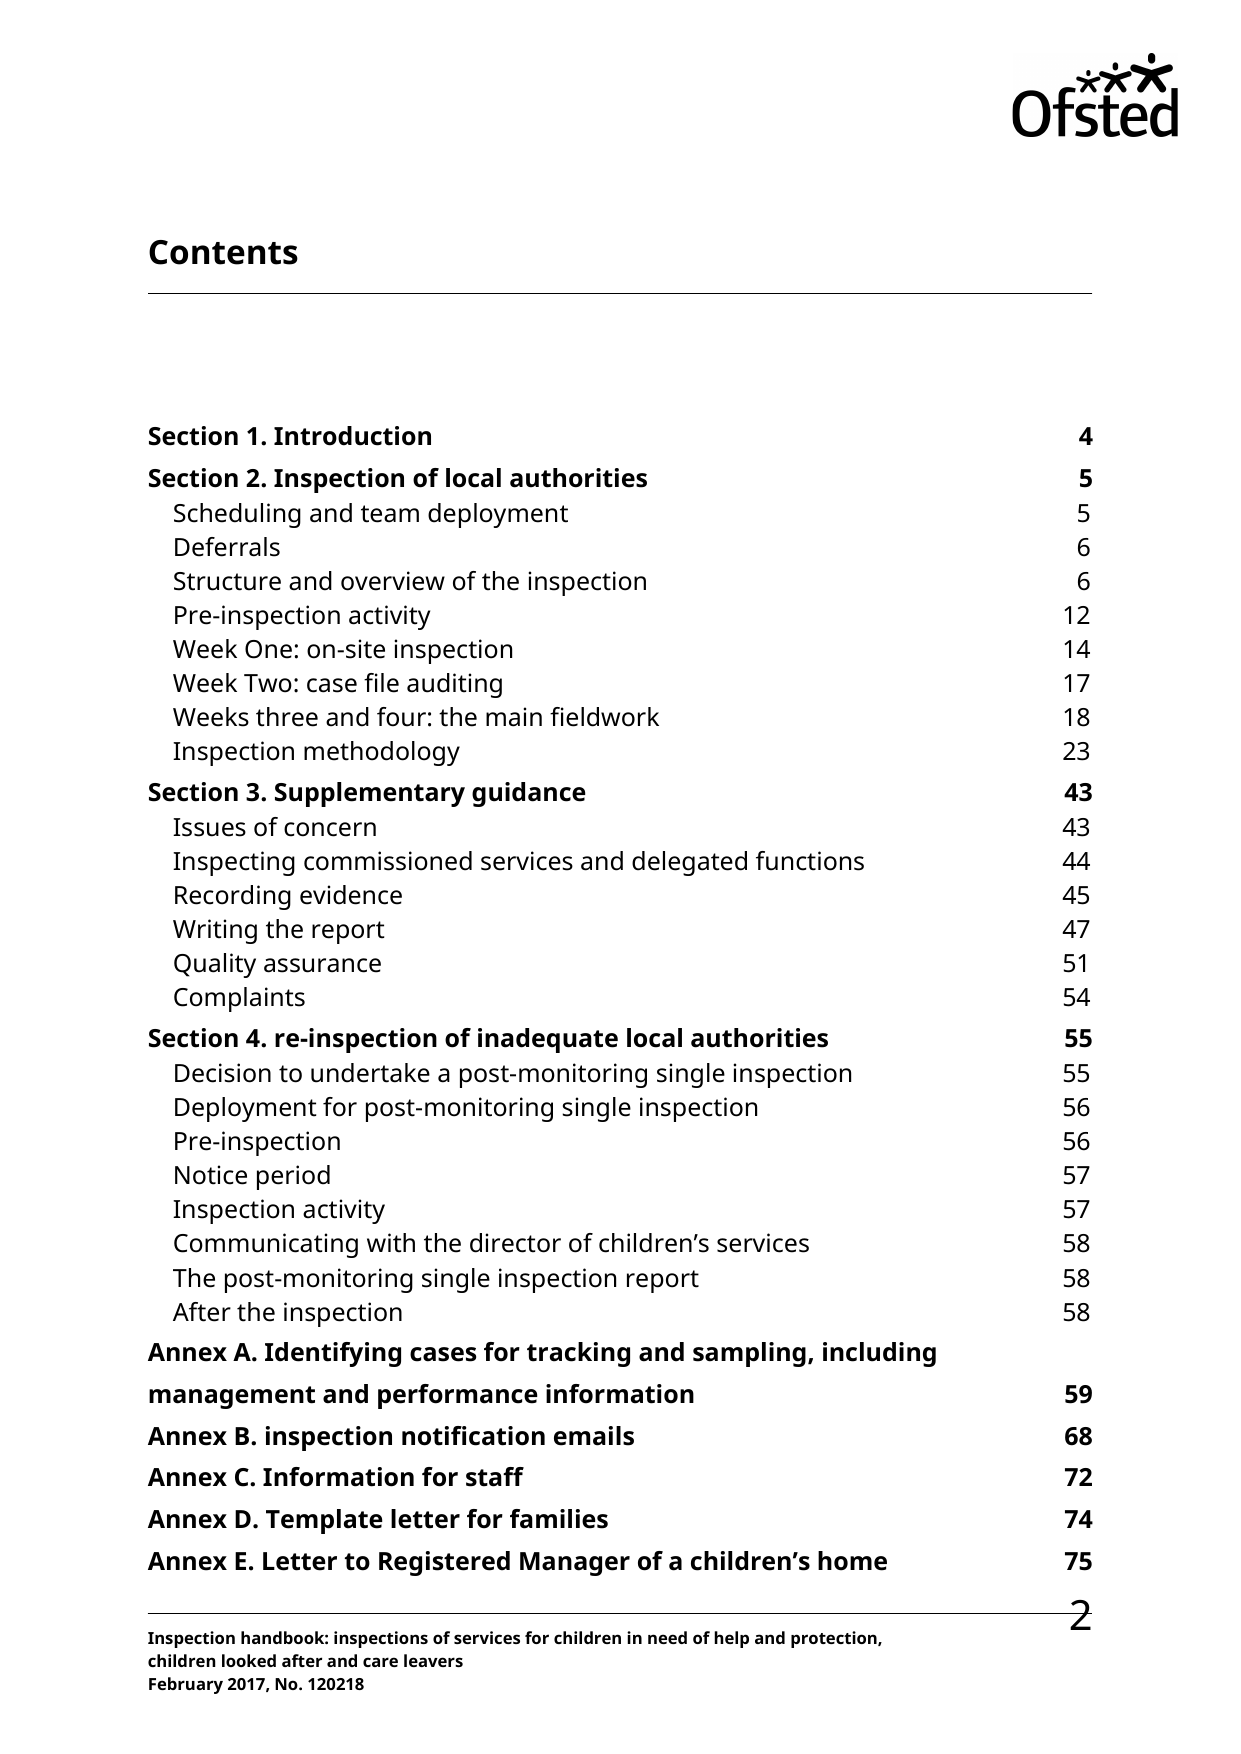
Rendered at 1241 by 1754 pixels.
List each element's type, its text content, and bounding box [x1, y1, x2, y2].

text Week Two: case file auditing 17 [173, 666, 1092, 700]
text Section 4. re-inspection of inadequate local authorities 55 [148, 1014, 1033, 1056]
text Decision to undertake a post-monitoring single inspection 55 [173, 1056, 1092, 1090]
text Annex D. Template letter for families 74 [148, 1495, 1033, 1537]
text Section 3. Supplementary guidance 43 [148, 768, 1033, 810]
text Pre-inspection 56 [173, 1124, 1092, 1158]
text Notice period 57 [173, 1158, 1092, 1192]
picture [1012, 53, 1178, 137]
text Week One: on-site inspection 14 [173, 632, 1092, 666]
text Deployment for post-monitoring single inspection 56 [173, 1090, 1092, 1124]
text Scheduling and team deployment 5 [173, 496, 1092, 530]
text The post-monitoring single inspection report 58 [173, 1260, 1092, 1294]
text Weeks three and four: the main fieldwork 18 [173, 700, 1092, 734]
text Section 2. Inspection of local authorities 5 [148, 454, 1033, 496]
text After the inspection 58 [173, 1294, 1092, 1328]
text Structure and overview of the inspection 6 [173, 564, 1092, 598]
text Issues of concern 43 [173, 810, 1092, 844]
text Annex B. inspection notification emails 68 [148, 1412, 1033, 1453]
subtitle Contents [148, 229, 1092, 293]
text Inspection activity 57 [173, 1192, 1092, 1226]
text Deferrals 6 [173, 530, 1092, 564]
text Recording evidence 45 [173, 878, 1092, 912]
text Communicating with the director of children’s services 58 [173, 1226, 1092, 1260]
text Annex A. Identifying cases for tracking and sampling, including management and performance information 59 [148, 1328, 1033, 1412]
text Annex C. Information for staff 72 [148, 1453, 1033, 1495]
text Inspecting commissioned services and delegated functions 44 [173, 844, 1092, 878]
text Annex E. Letter to Registered Manager of a children’s home 75 [148, 1537, 1033, 1578]
text Quality assurance 51 [173, 946, 1092, 980]
text Pre-inspection activity 12 [173, 598, 1092, 632]
text Complaints 54 [173, 980, 1092, 1014]
text Inspection methodology 23 [173, 734, 1092, 768]
text Section 1. Introduction 4 [148, 412, 1033, 454]
text Writing the report 47 [173, 912, 1092, 946]
